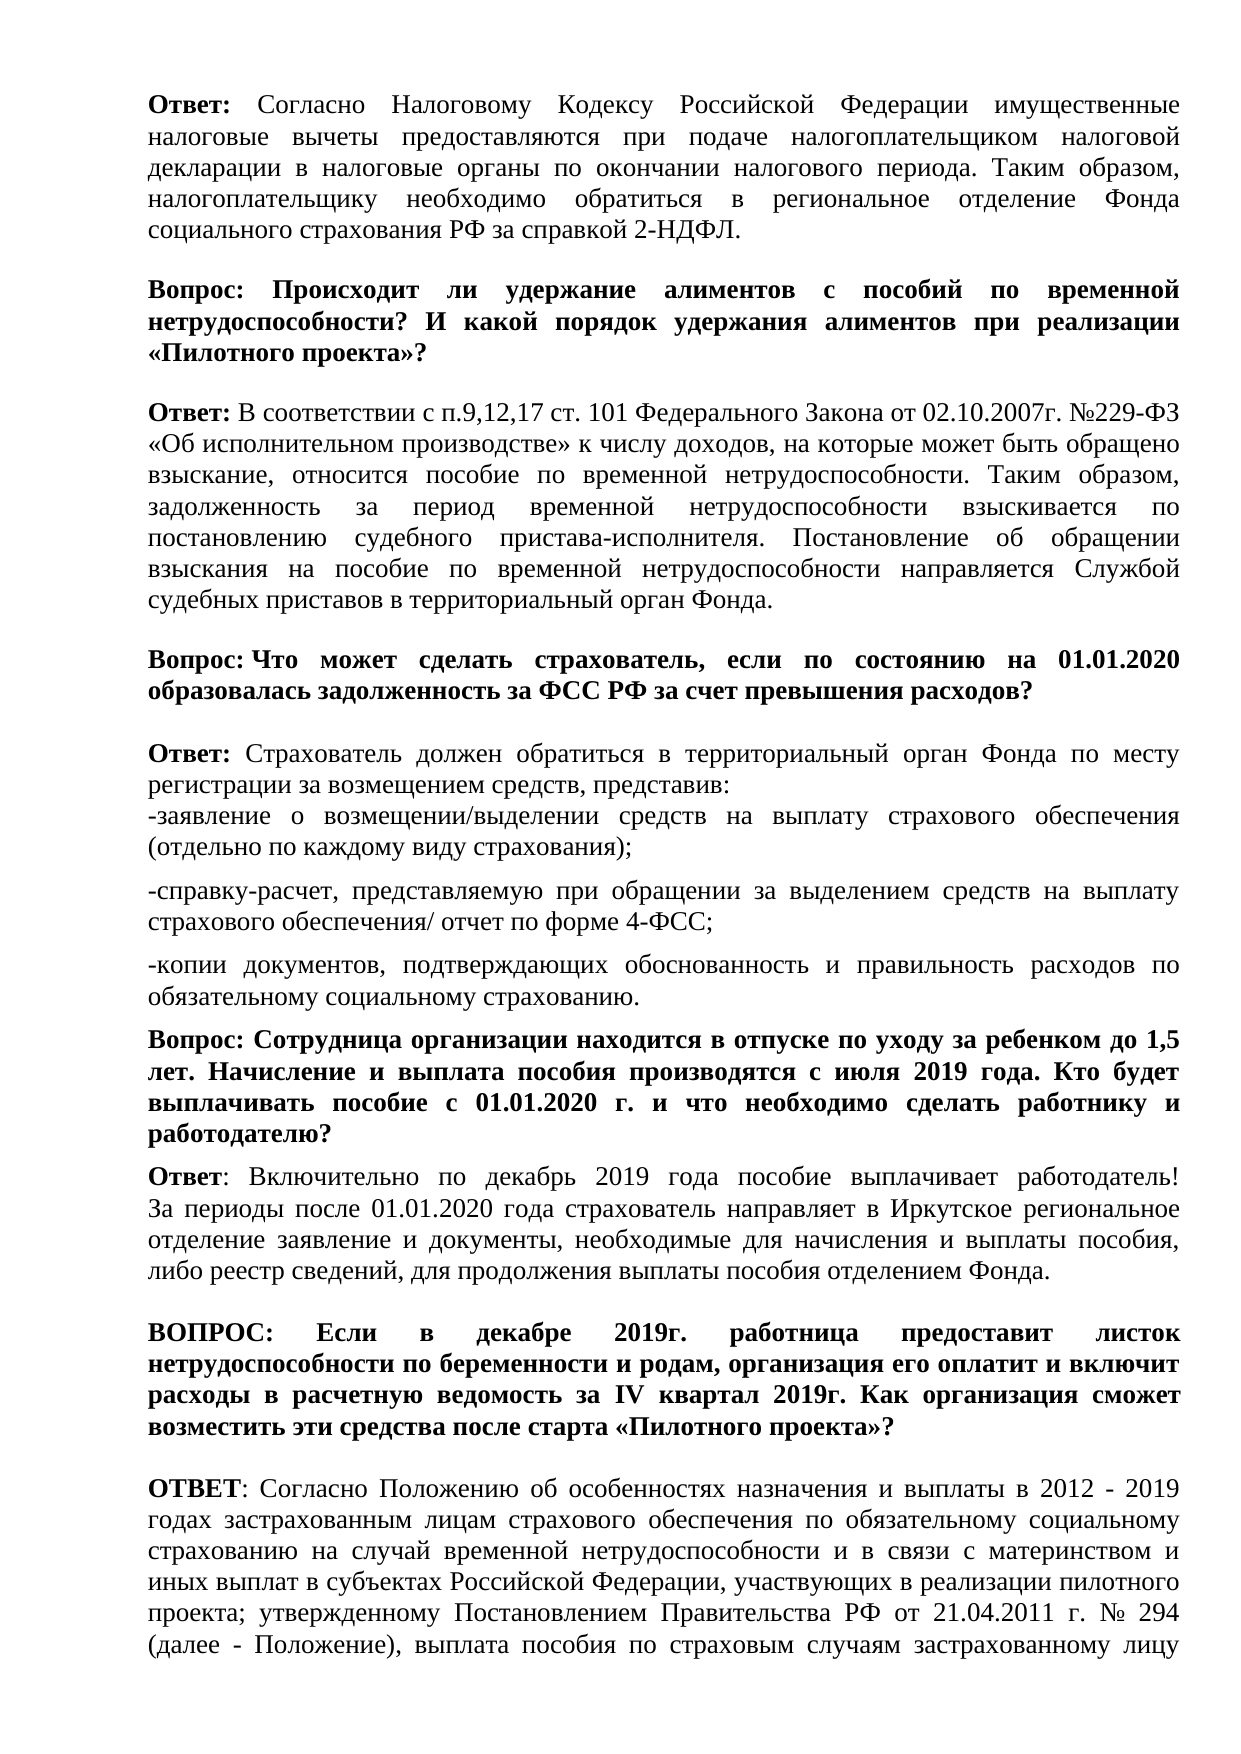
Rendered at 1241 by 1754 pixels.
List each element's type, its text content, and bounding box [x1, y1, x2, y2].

text -заявление о возмещении/выделении средств на выплату страхового обеспечения (отдельно по каждому виду страхования); [148, 799, 1181, 861]
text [148, 1472, 1181, 1659]
text Вопрос: Происходит ли удержание алиментов с пособий по временной нетрудоспособности? И какой порядок удержания алиментов при реализации «Пилотного проекта»? [148, 273, 1181, 367]
text Вопрос: Что может сделать страхователь, если по состоянию на 01.01.2020 образовалась задолженность за ФСС РФ за счет превышения расходов? [148, 643, 1181, 706]
text Ответ: Согласно Налоговому Кодексу Российской Федерации имущественные налоговые вычеты предоставляются при подаче налогоплательщиком налоговой декларации в налоговые органы по окончании налогового периода. Таким образом, налогоплательщику необходимо обратиться в региональное отделение Фонда социального страхования РФ за справкой 2-НДФЛ. [148, 89, 1181, 244]
text -справку-расчет, представляемую при обращении за выделением средств на выплату страхового обеспечения/ отчет по форме 4-ФСС; [148, 874, 1181, 936]
text Ответ: Страхователь должен обратиться в территориальный орган Фонда по месту регистрации за возмещением средств, представив: [148, 737, 1181, 799]
text ВОПРОС: Если в декабре 2019г. работница предоставит листок нетрудоспособности по беременности и родам, организация его оплатит и включит расходы в расчетную ведомость за IV квартал 2019г. Как организация сможет возместить эти средства после старта «Пилотного проекта»? [148, 1316, 1181, 1441]
text Ответ: В соответствии с п.9,12,17 ст. 101 Федерального Закона от 02.10.2007г. №229-ФЗ «Об исполнительном производстве» к числу доходов, на которые может быть обращено взыскание, относится пособие по временной нетрудоспособности. Таким образом, задолженность за период временной нетрудоспособности взыскивается по постановлению судебного пристава-исполнителя. Постановление об обращении взыскания на пособие по временной нетрудоспособности направляется Службой судебных приставов в территориальный орган Фонда. [148, 396, 1181, 614]
text Ответ: Включительно по декабрь 2019 года пособие выплачивает работодатель! За периоды после 01.01.2020 года страхователь направляет в Иркутское региональное отделение заявление и документы, необходимые для начисления и выплаты пособия, либо реестр сведений, для продолжения выплаты пособия отделением Фонда. [148, 1161, 1181, 1285]
text -копии документов, подтверждающих обоснованность и правильность расходов по обязательному социальному страхованию. [148, 949, 1181, 1011]
text Вопрос: Сотрудница организации находится в отпуске по уходу за ребенком до 1,5 лет. Начисление и выплата пособия производятся с июля 2019 года. Кто будет выплачивать пособие с 01.01.2020 г. и что необходимо сделать работнику и работодателю? [148, 1023, 1181, 1148]
